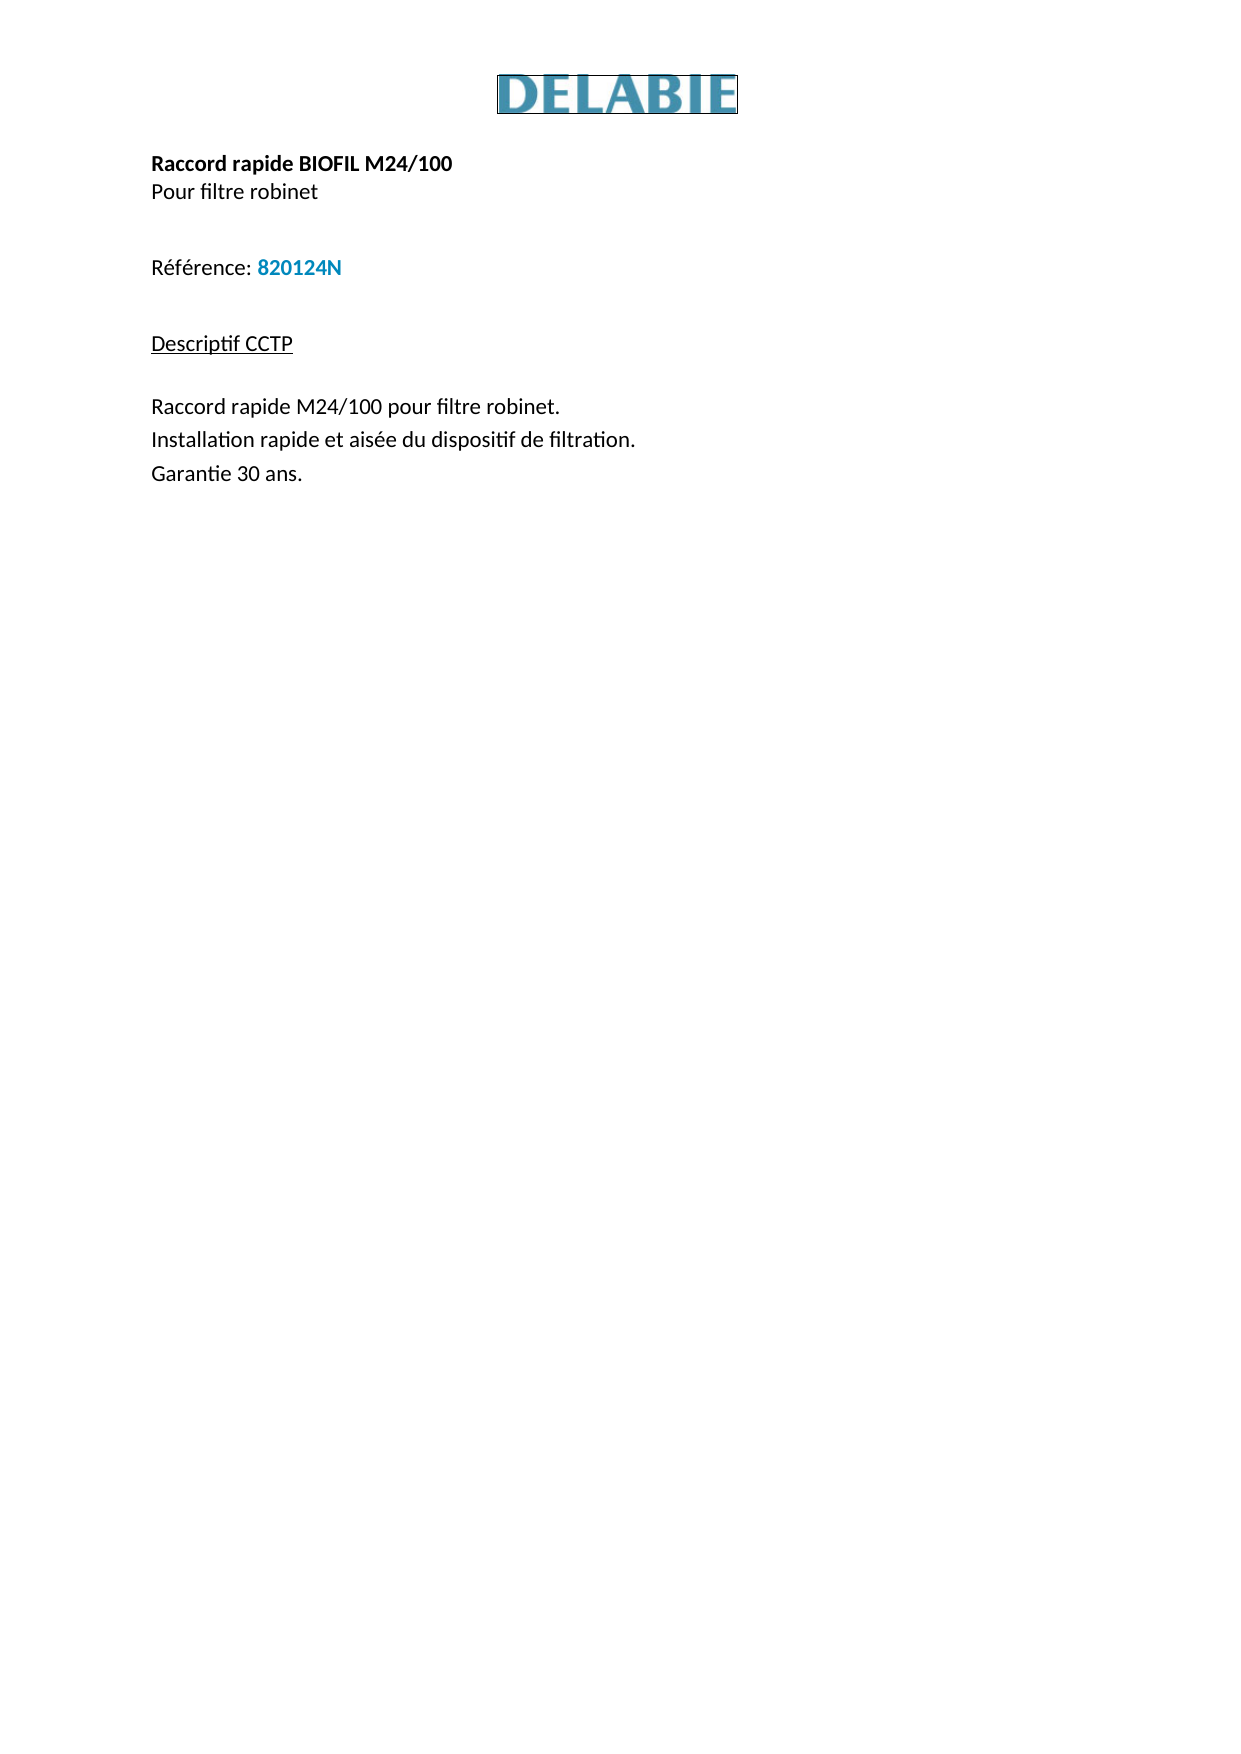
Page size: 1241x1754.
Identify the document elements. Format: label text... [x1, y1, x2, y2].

text Raccord rapide BIOFIL M24/100 [151, 149, 1084, 177]
text Descriptif CCTP [151, 329, 1084, 357]
text Pour filtre robinet [151, 177, 1084, 205]
text Garantie 30 ans. [151, 459, 1084, 487]
text Installation rapide et aisée du dispositif de filtration. [151, 426, 1084, 453]
text Référence: 820124N [151, 253, 1084, 281]
text Raccord rapide M24/100 pour filtre robinet. [151, 392, 1084, 420]
picture [498, 76, 737, 113]
